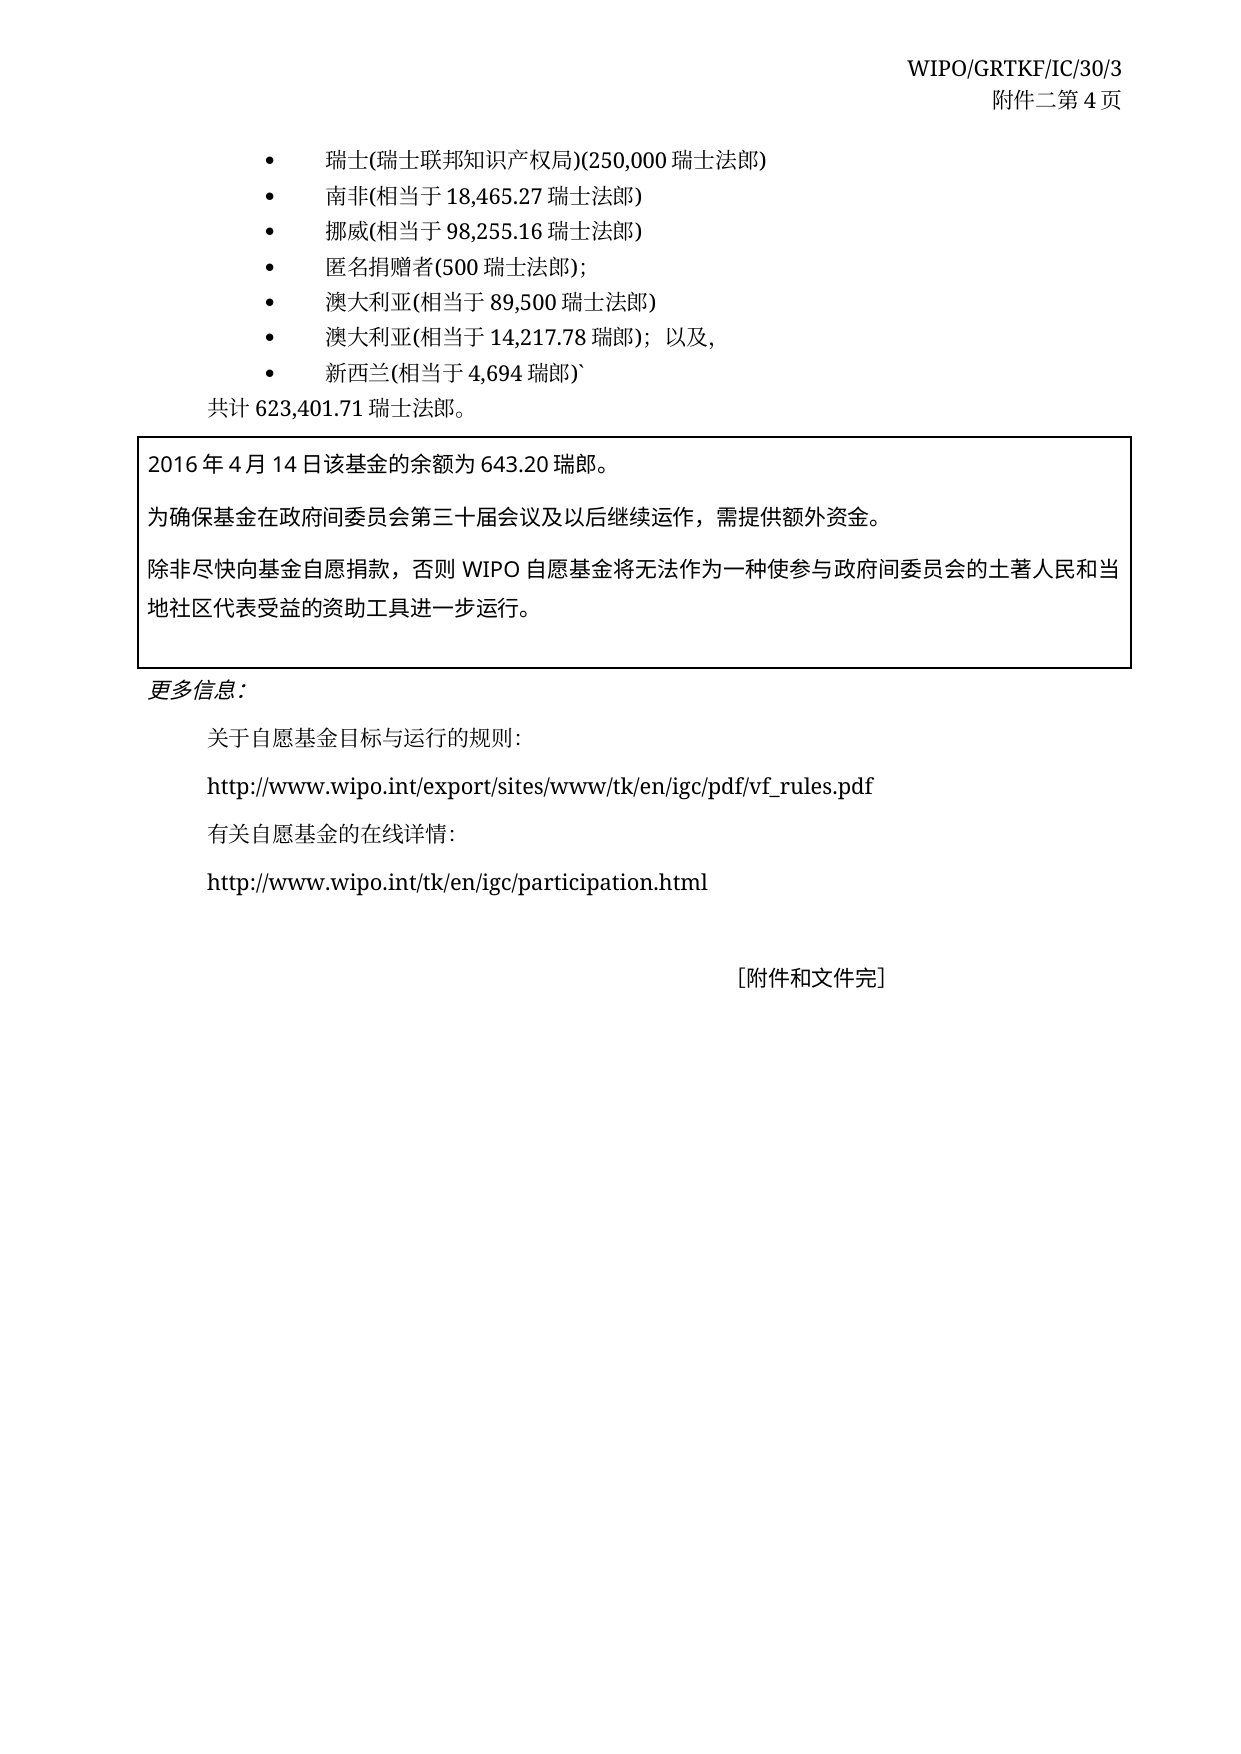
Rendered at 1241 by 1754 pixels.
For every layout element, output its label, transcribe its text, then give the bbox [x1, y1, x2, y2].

text ［附件和文件完］ [724, 957, 1122, 992]
list 新西兰(相当于4,694瑞郎)` [266, 352, 1122, 388]
text 有关自愿基金的在线详情： [148, 813, 1122, 849]
list 南非(相当于18,465.27瑞士法郎) [266, 175, 1122, 211]
text http://www.wipo.int/export/sites/www/tk/en/igc/pdf/vf_rules.pdf [148, 765, 1122, 801]
text 为确保基金在政府间委员会第三十届会议及以后继续运作，需提供额外资金。 [139, 488, 1130, 531]
list 挪威(相当于98,255.16瑞士法郎) [266, 211, 1122, 246]
list 澳大利亚(相当于14,217.78瑞郎)；以及， [266, 317, 1122, 352]
text 关于自愿基金目标与运行的规则： [148, 717, 1122, 753]
text http://www.wipo.int/tk/en/igc/participation.html [148, 861, 1122, 897]
list 瑞士(瑞士联邦知识产权局)(250,000瑞士法郎) [266, 140, 1122, 175]
list 澳大利亚(相当于89,500瑞士法郎) [266, 281, 1122, 317]
text 2016年4月14日该基金的余额为643.20瑞郎。 [139, 438, 1130, 479]
list 匿名捐赠者(500瑞士法郎)； [266, 246, 1122, 281]
text 共计623,401.71瑞士法郎。 [148, 388, 1122, 423]
text 更多信息： [148, 669, 1122, 705]
text 除非尽快向基金自愿捐款，否则WIPO自愿基金将无法作为一种使参与政府间委员会的土著人民和当地社区代表受益的资助工具进一步运行。 [139, 540, 1130, 623]
